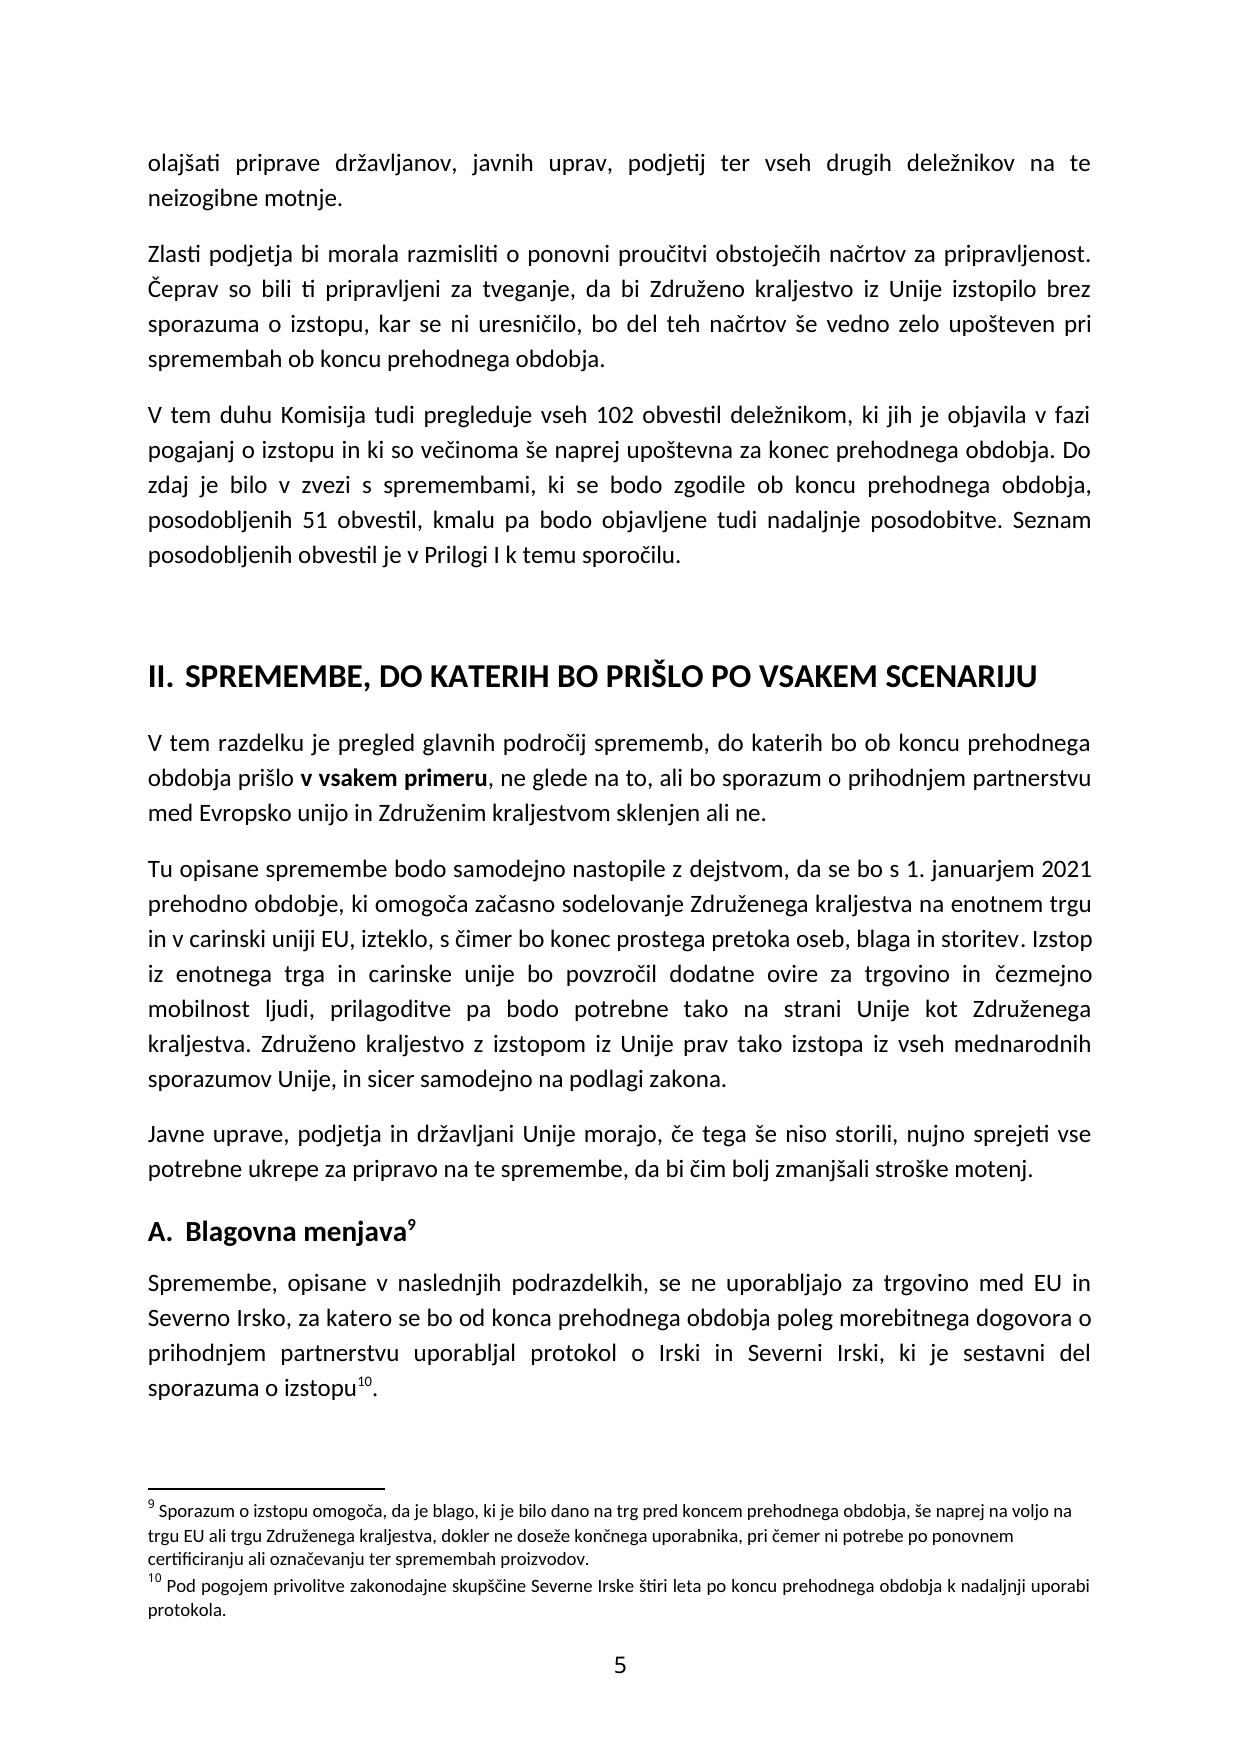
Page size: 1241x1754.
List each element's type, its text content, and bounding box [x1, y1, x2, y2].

text Javne uprave, podjetja in državljani Unije morajo, če tega še niso storili, nujno sprejeti vse potrebne ukrepe za pripravo na te spremembe, da bi čim bolj zmanjšali stroške motenj. [148, 1118, 1093, 1184]
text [148, 148, 1093, 213]
subtitle Blagovna menjava [148, 1213, 1093, 1249]
subtitle SPREMEMBE, DO KATERIH BO PRIŠLO PO VSAKEM SCENARIJU [148, 655, 1093, 696]
text V tem duhu Komisija tudi pregleduje vseh 102 obvestil deležnikom, ki jih je objavila v fazi pogajanj o izstopu in ki so večinoma še naprej upoštevna za konec prehodnega obdobja. Do zdaj je bilo v zvezi s spremembami, ki se bodo zgodile ob koncu prehodnega obdobja, posodobljenih 51 obvestil, kmalu pa bodo objavljene tudi nadaljnje posodobitve. Seznam posodobljenih obvestil je v Prilogi I k temu sporočilu. [148, 399, 1093, 570]
text Tu opisane spremembe bodo samodejno nastopile z dejstvom, da se bo s 1. januarjem 2021 prehodno obdobje, ki omogoča začasno sodelovanje Združenega kraljestva na enotnem trgu in v carinski uniji EU, izteklo, s čimer bo konec prostega pretoka oseb, blaga in storitev. Izstop iz enotnega trga in carinske unije bo povzročil dodatne ovire za trgovino in čezmejno mobilnost ljudi, prilagoditve pa bodo potrebne tako na strani Unije kot Združenega kraljestva. Združeno kraljestvo z izstopom iz Unije prav tako izstopa iz vseh mednarodnih sporazumov Unije, in sicer samodejno na podlagi zakona. [148, 853, 1093, 1093]
text Zlasti podjetja bi morala razmisliti o ponovni proučitvi obstoječih načrtov za pripravljenost. Čeprav so bili ti pripravljeni za tveganje, da bi Združeno kraljestvo iz Unije izstopilo brez sporazuma o izstopu, kar se ni uresničilo, bo del teh načrtov še vedno zelo upošteven pri spremembah ob koncu prehodnega obdobja. [148, 238, 1093, 374]
text V tem razdelku je pregled glavnih področij sprememb, do katerih bo ob koncu prehodnega obdobja prišlo v vsakem primeru, ne glede na to, ali bo sporazum o prihodnjem partnerstvu med Evropsko unijo in Združenim kraljestvom sklenjen ali ne. [148, 727, 1093, 827]
text Spremembe, opisane v naslednjih podrazdelkih, se ne uporabljajo za trgovino med EU in Severno Irsko, za katero se bo od konca prehodnega obdobja poleg morebitnega dogovora o prihodnjem partnerstvu uporabljal protokol o Irski in Severni Irski, ki je sestavni del sporazuma o izstopu. [148, 1267, 1093, 1403]
